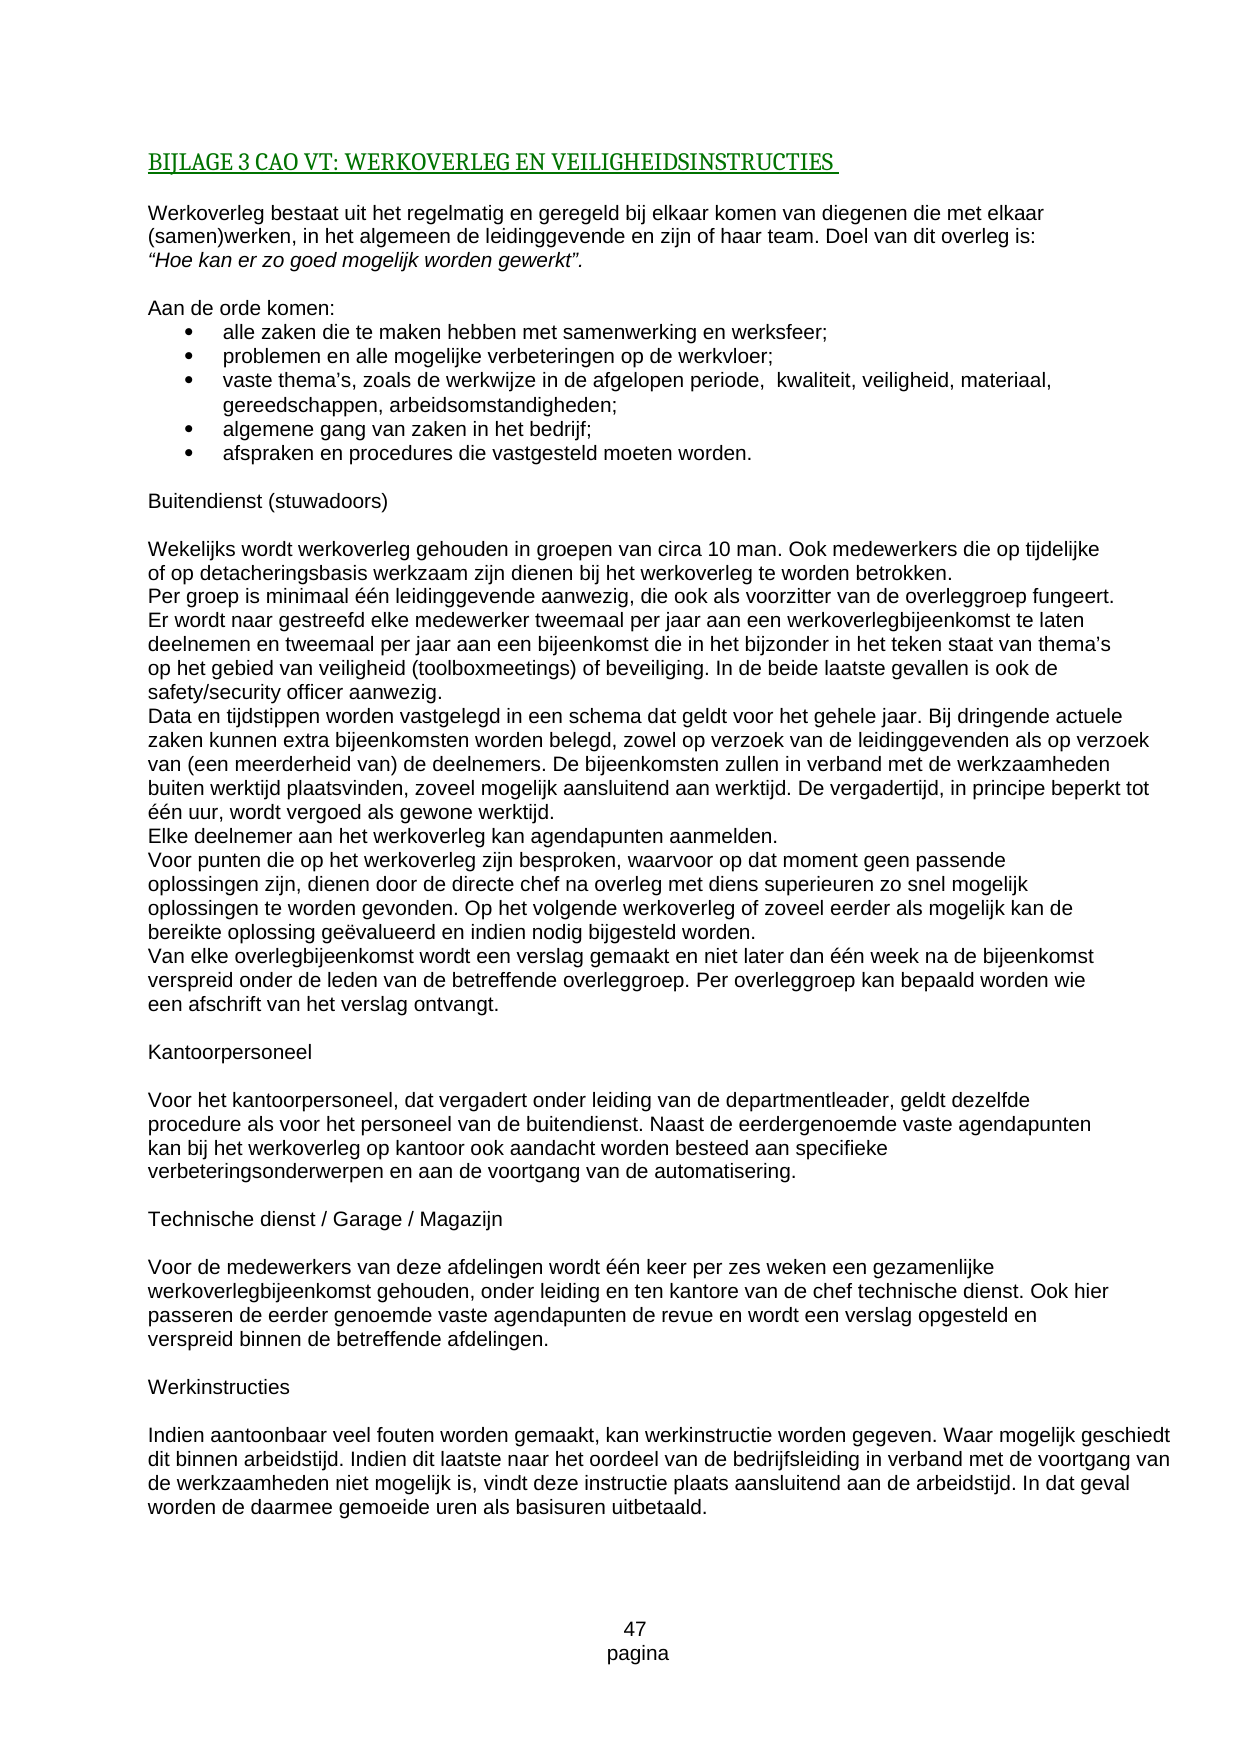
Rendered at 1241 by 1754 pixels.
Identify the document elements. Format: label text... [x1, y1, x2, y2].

text “Hoe kan er zo goed mogelijk worden gewerkt”. [148, 248, 1122, 272]
text Voor het kantoorpersoneel, dat vergadert onder leiding van de departmentleader, geldt dezelfde procedure als voor het personeel van de buitendienst. Naast de eerdergenoemde vaste agendapunten kan bij het werkoverleg op kantoor ook aandacht worden besteed aan specifieke verbeteringsonderwerpen en aan de voortgang van de automatisering. [148, 1087, 1122, 1183]
list afspraken en procedures die vastgesteld moeten worden. [185, 440, 1122, 464]
list algemene gang van zaken in het bedrijf; [185, 416, 1122, 440]
text Technische dienst / Garage / Magazijn [148, 1207, 1122, 1231]
text Werkinstructies [148, 1375, 1122, 1399]
list vaste thema’s, zoals de werkwijze in de afgelopen periode, kwaliteit, veiligheid, materiaal, gereedschappen, arbeidsomstandigheden; [185, 368, 1122, 416]
text Aan de orde komen: [148, 296, 1122, 320]
text Data en tijdstippen worden vastgelegd in een schema dat geldt voor het gehele jaar. Bij dringende actuele zaken kunnen extra bijeenkomsten worden belegd, zowel op verzoek van de leidinggevenden als op verzoek van (een meerderheid van) de deelnemers. De bijeenkomsten zullen in verband met de werkzaamheden buiten werktijd plaatsvinden, zoveel mogelijk aansluitend aan werktijd. De vergadertijd, in principe beperkt tot één uur, wordt vergoed als gewone werktijd. [148, 704, 1152, 824]
text Elke deelnemer aan het werkoverleg kan agendapunten aanmelden. [148, 824, 1122, 848]
text Voor de medewerkers van deze afdelingen wordt één keer per zes weken een gezamenlijke werkoverlegbijeenkomst gehouden, onder leiding en ten kantore van de chef technische dienst. Ook hier passeren de eerder genoemde vaste agendapunten de revue en wordt een verslag opgesteld en verspreid binnen de betreffende afdelingen. [148, 1255, 1122, 1351]
text Werkoverleg bestaat uit het regelmatig en geregeld bij elkaar komen van diegenen die met elkaar (samen)werken, in het algemeen de leidinggevende en zijn of haar team. Doel van dit overleg is: [148, 200, 1122, 248]
text Van elke overlegbijeenkomst wordt een verslag gemaakt en niet later dan één week na de bijeenkomst verspreid onder de leden van de betreffende overleggroep. Per overleggroep kan bepaald worden wie een afschrift van het verslag ontvangt. [148, 944, 1122, 1016]
text Indien aantoonbaar veel fouten worden gemaakt, kan werkinstructie worden gegeven. Waar mogelijk geschiedt dit binnen arbeidstijd. Indien dit laatste naar het oordeel van de bedrijfsleiding in verband met de voortgang van de werkzaamheden niet mogelijk is, vindt deze instructie plaats aansluitend aan de arbeidstijd. In dat geval worden de daarmee gemoeide uren als basisuren uitbetaald. [148, 1423, 1189, 1519]
text Buitendienst (stuwadoors) [148, 488, 1122, 512]
list problemen en alle mogelijke verbeteringen op de werkvloer; [185, 344, 1122, 368]
text Voor punten die op het werkoverleg zijn besproken, waarvoor op dat moment geen passende oplossingen zijn, dienen door de directe chef na overleg met diens superieuren zo snel mogelijk oplossingen te worden gevonden. Op het volgende werkoverleg of zoveel eerder als mogelijk kan de bereikte oplossing geëvalueerd en indien nodig bijgesteld worden. [148, 848, 1122, 944]
list alle zaken die te maken hebben met samenwerking en werksfeer; [185, 320, 1122, 344]
text BIJLAGE 3 CAO VT: WERKOVERLEG EN VEILIGHEIDSINSTRUCTIES [148, 148, 1122, 176]
text Er wordt naar gestreefd elke medewerker tweemaal per jaar aan een werkoverlegbijeenkomst te laten deelnemen en tweemaal per jaar aan een bijeenkomst die in het bijzonder in het teken staat van thema’s op het gebied van veiligheid (toolboxmeetings) of beveiliging. In de beide laatste gevallen is ook de safety/security officer aanwezig. [148, 608, 1122, 704]
text Wekelijks wordt werkoverleg gehouden in groepen van circa 10 man. Ook medewerkers die op tijdelijke of op detacheringsbasis werkzaam zijn dienen bij het werkoverleg te worden betrokken. [148, 536, 1122, 584]
text Per groep is minimaal één leidinggevende aanwezig, die ook als voorzitter van de overleggroep fungeert. [148, 584, 1122, 608]
subtitle Kantoorpersoneel [148, 1039, 1122, 1063]
